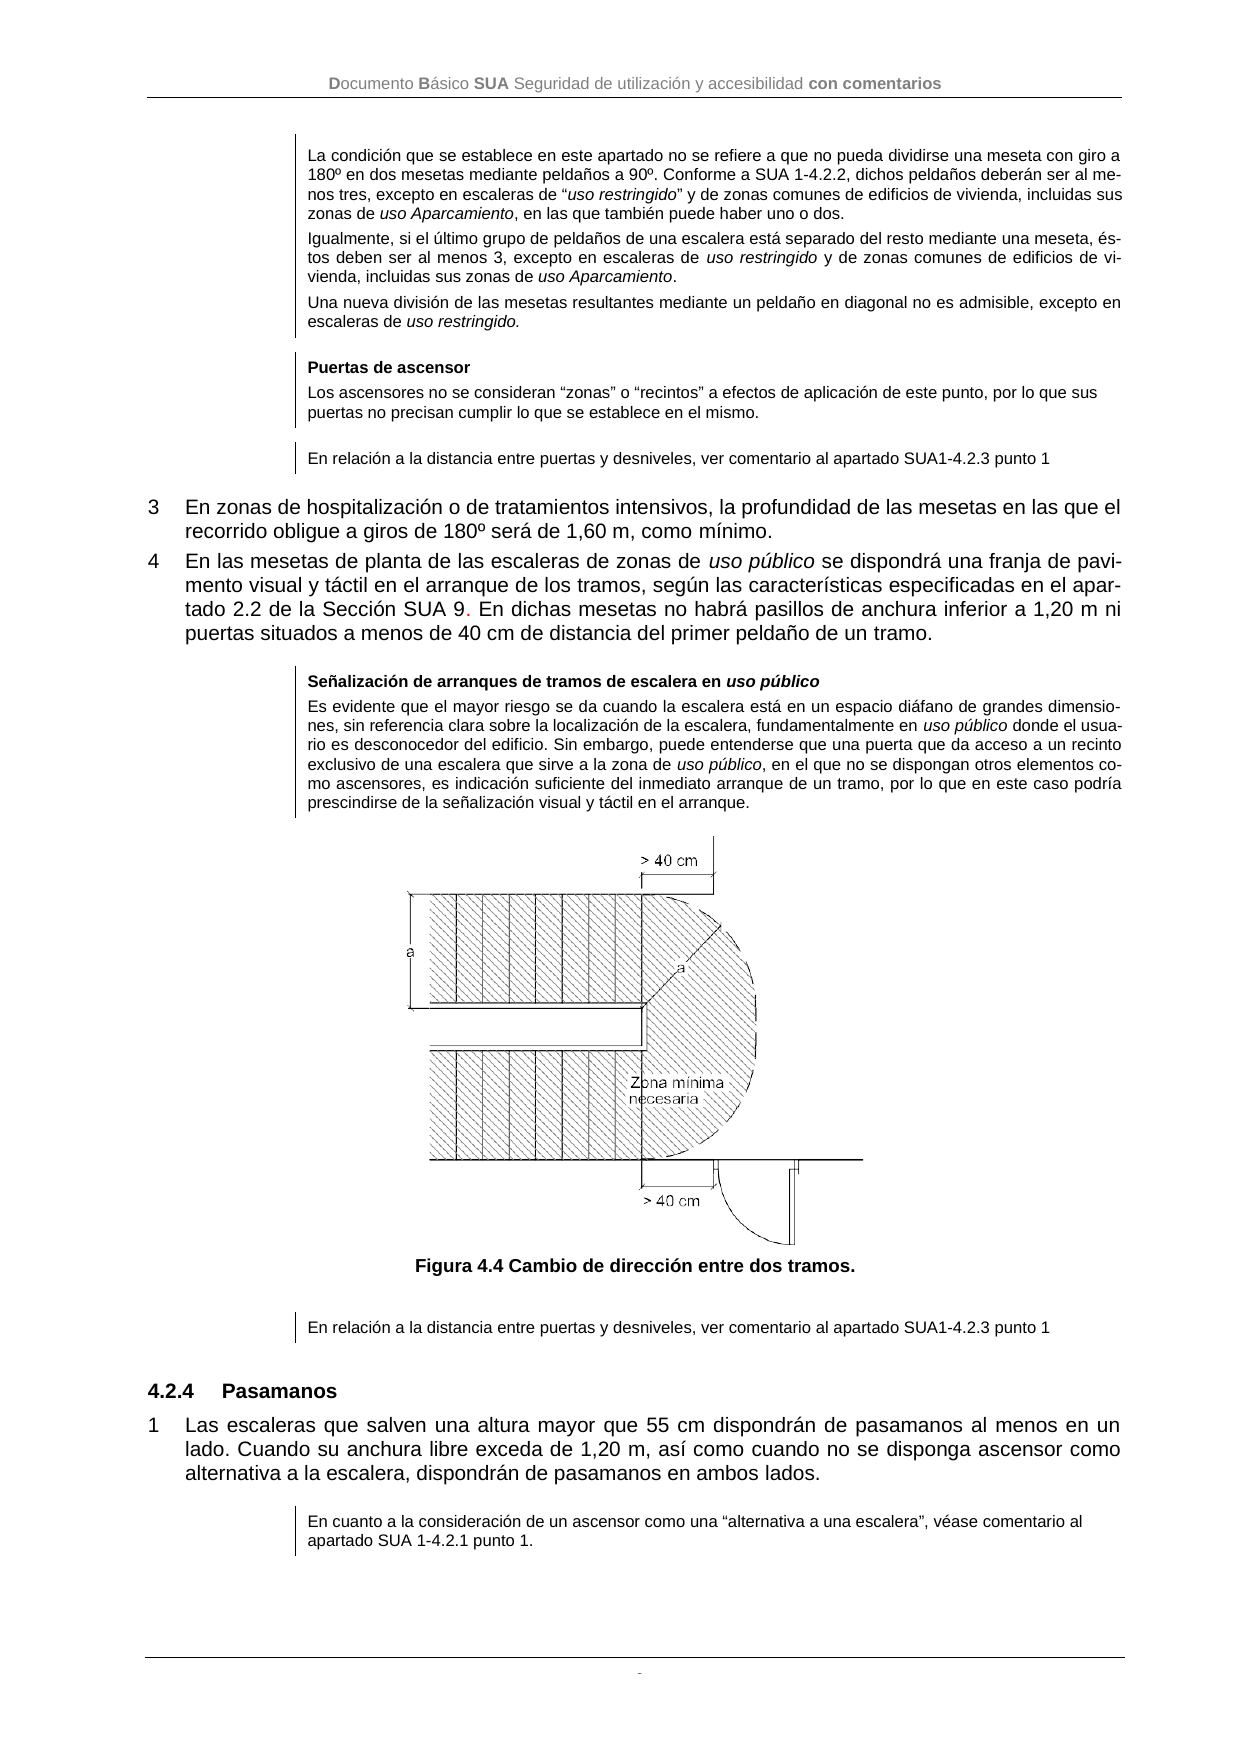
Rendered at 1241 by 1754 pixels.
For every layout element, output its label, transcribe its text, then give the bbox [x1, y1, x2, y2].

text En relación a la distancia entre puertas y desniveles, ver comentario al apartado SUA1-4.2.3 punto 1 [307, 1318, 1142, 1337]
text En relación a la distancia entre puertas y desniveles, ver comentario al apartado SUA1-4.2.3 punto 1 [307, 448, 1142, 468]
text Los ascensores no se consideran “zonas” o “recintos” a efectos de aplicación de este punto, por lo que sus puertas no precisan cumplir lo que se establece en el mismo. [307, 383, 1142, 422]
subtitle Las escaleras que salven una altura mayor que 55 cm dispondrán de pasamanos al menos en un lado. Cuando su anchura libre exceda de 1,20 m, así como cuando no se disponga ascensor como alternativa a la escalera, dispondrán de pasamanos en ambos lados. [148, 1413, 1122, 1485]
text La condición que se establece en este apartado no se refiere a que no pueda dividirse una meseta con giro a 180º en dos mesetas mediante peldaños a 90º. Conforme a SUA 1-4.2.2, dichos peldaños deberán ser al me- nos tres, excepto en escaleras de “uso restringido” y de zonas comunes de edificios de vivienda, incluidas sus zonas de uso Aparcamiento, en las que también puede haber uno o dos. [307, 146, 1122, 223]
subtitle En zonas de hospitalización o de tratamientos intensivos, la profundidad de las mesetas en las que el recorrido obligue a giros de 180º será de 1,60 m, como mínimo. [148, 494, 1122, 542]
text En cuanto a la consideración de un ascensor como una “alternativa a una escalera”, véase comentario al apartado SUA 1-4.2.1 punto 1. [307, 1512, 1142, 1550]
text Igualmente, si el último grupo de peldaños de una escalera está separado del resto mediante una meseta, és- tos deben ser al menos 3, excepto en escaleras de uso restringido y de zonas comunes de edificios de vi- vienda, incluidas sus zonas de uso Aparcamiento. [307, 229, 1122, 286]
subtitle Puertas de ascensor [307, 358, 1142, 377]
list En las mesetas de planta de las escaleras de zonas de uso público se dispondrá una franja de pavi- mento visual y táctil en el arranque de los tramos, según las características especificadas en el apar- tado 2.2 de la Sección SUA 9. En dichas mesetas no habrá pasillos de anchura inferior a 1,20 m ni puertas situados a menos de 40 cm de distancia del primer peldaño de un tramo. [148, 549, 1123, 644]
picture [406, 836, 864, 1245]
subtitle Pasamanos [148, 1378, 1142, 1402]
subtitle Señalización de arranques de tramos de escalera en uso público [307, 671, 1142, 691]
text Una nueva división de las mesetas resultantes mediante un peldaño en diagonal no es admisible, excepto en escaleras de uso restringido. [307, 293, 1122, 331]
text Es evidente que el mayor riesgo se da cuando la escalera está en un espacio diáfano de grandes dimensio- nes, sin referencia clara sobre la localización de la escalera, fundamentalmente en uso público donde el usua- rio es desconocedor del edificio. Sin embargo, puede entenderse que una puerta que da acceso a un recinto exclusivo de una escalera que sirve a la zona de uso público, en el que no se dispongan otros elementos co- mo ascensores, es indicación suficiente del inmediato arranque de un tramo, por lo que en este caso podría prescindirse de la señalización visual y táctil en el arranque. [307, 697, 1122, 812]
